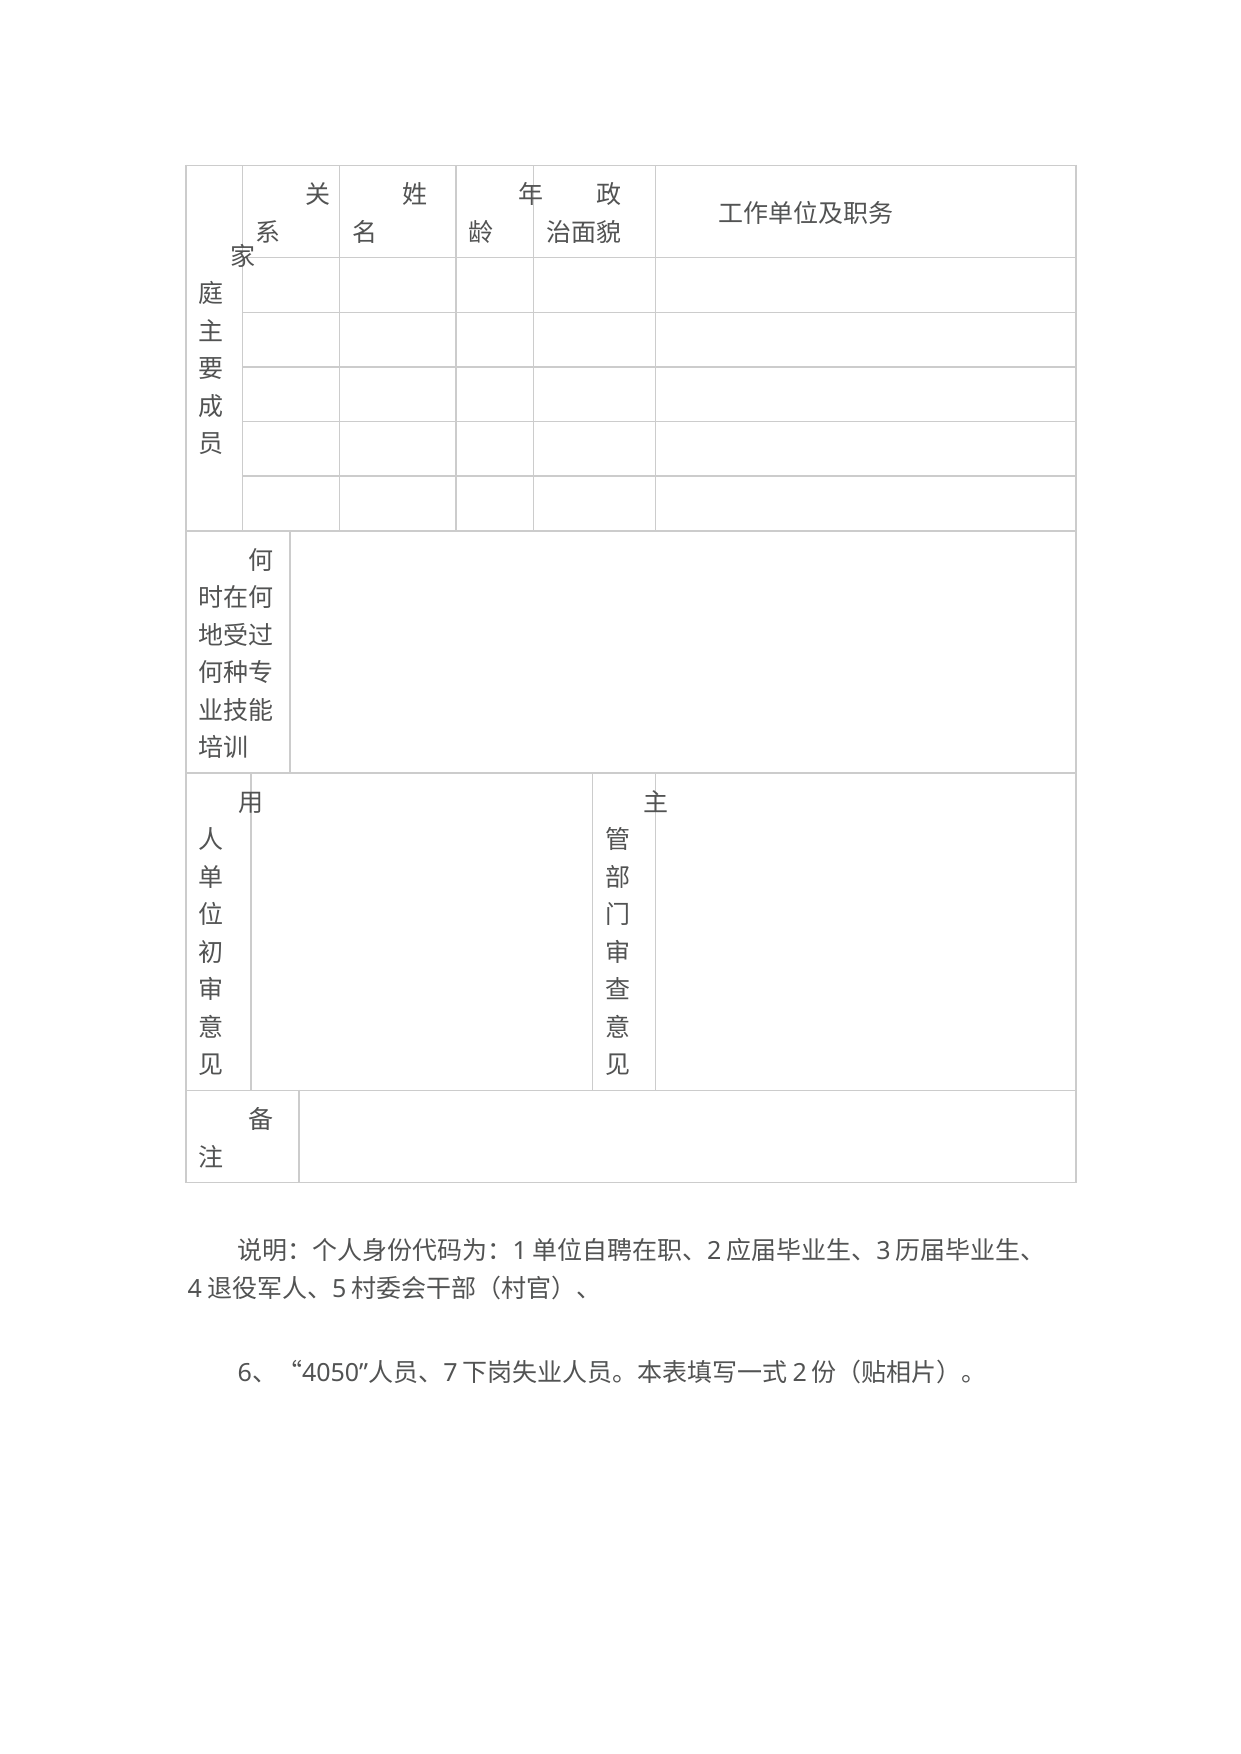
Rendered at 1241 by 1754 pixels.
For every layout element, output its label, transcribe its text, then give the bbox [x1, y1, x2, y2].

table_cell [534, 477, 655, 530]
table_cell 用人单位初审意见 [187, 774, 250, 1089]
table_cell 何时在何地受过何种专业技能培训 [187, 532, 289, 772]
table_cell [252, 774, 592, 1089]
table_cell [243, 368, 339, 421]
table_cell 家庭主要成员 [187, 166, 242, 530]
table_cell [243, 422, 339, 475]
table_cell [656, 774, 1075, 1089]
text 说明：个人身份代码为：1单位自聘在职、2应届毕业生、3历届毕业生、4退役军人、5村委会干部（村官）、 [187, 1230, 1053, 1305]
table_cell [534, 422, 655, 475]
table_cell [340, 313, 455, 366]
table_cell [457, 477, 533, 530]
table_cell 关系 [243, 166, 339, 257]
table_cell [291, 532, 1075, 772]
table_cell [457, 422, 533, 475]
table_cell [340, 422, 455, 475]
table_cell [656, 422, 1075, 475]
table_cell 主管部门审查意见 [593, 774, 655, 1089]
table_cell [340, 368, 455, 421]
table_cell [534, 368, 655, 421]
table_cell [243, 258, 339, 311]
table_cell [340, 258, 455, 311]
table_cell 工作单位及职务 [656, 166, 1075, 257]
table_cell [534, 258, 655, 311]
table_cell 备 注 [187, 1091, 298, 1182]
table_cell [243, 313, 339, 366]
table_cell [340, 477, 455, 530]
table_cell [457, 258, 533, 311]
table_cell [457, 368, 533, 421]
table_cell [656, 258, 1075, 311]
table_cell [457, 313, 533, 366]
table_cell [300, 1091, 1075, 1182]
text 6、“4050”人员、7下岗失业人员。本表填写一式2份（贴相片）。 [187, 1352, 1053, 1389]
table_cell 政治面貌 [534, 166, 655, 257]
table_cell 年龄 [457, 166, 533, 257]
table_cell [656, 477, 1075, 530]
table_cell [534, 313, 655, 366]
table_cell [243, 477, 339, 530]
table_cell [656, 313, 1075, 366]
table_cell 姓名 [340, 166, 455, 257]
table_cell [656, 368, 1075, 421]
